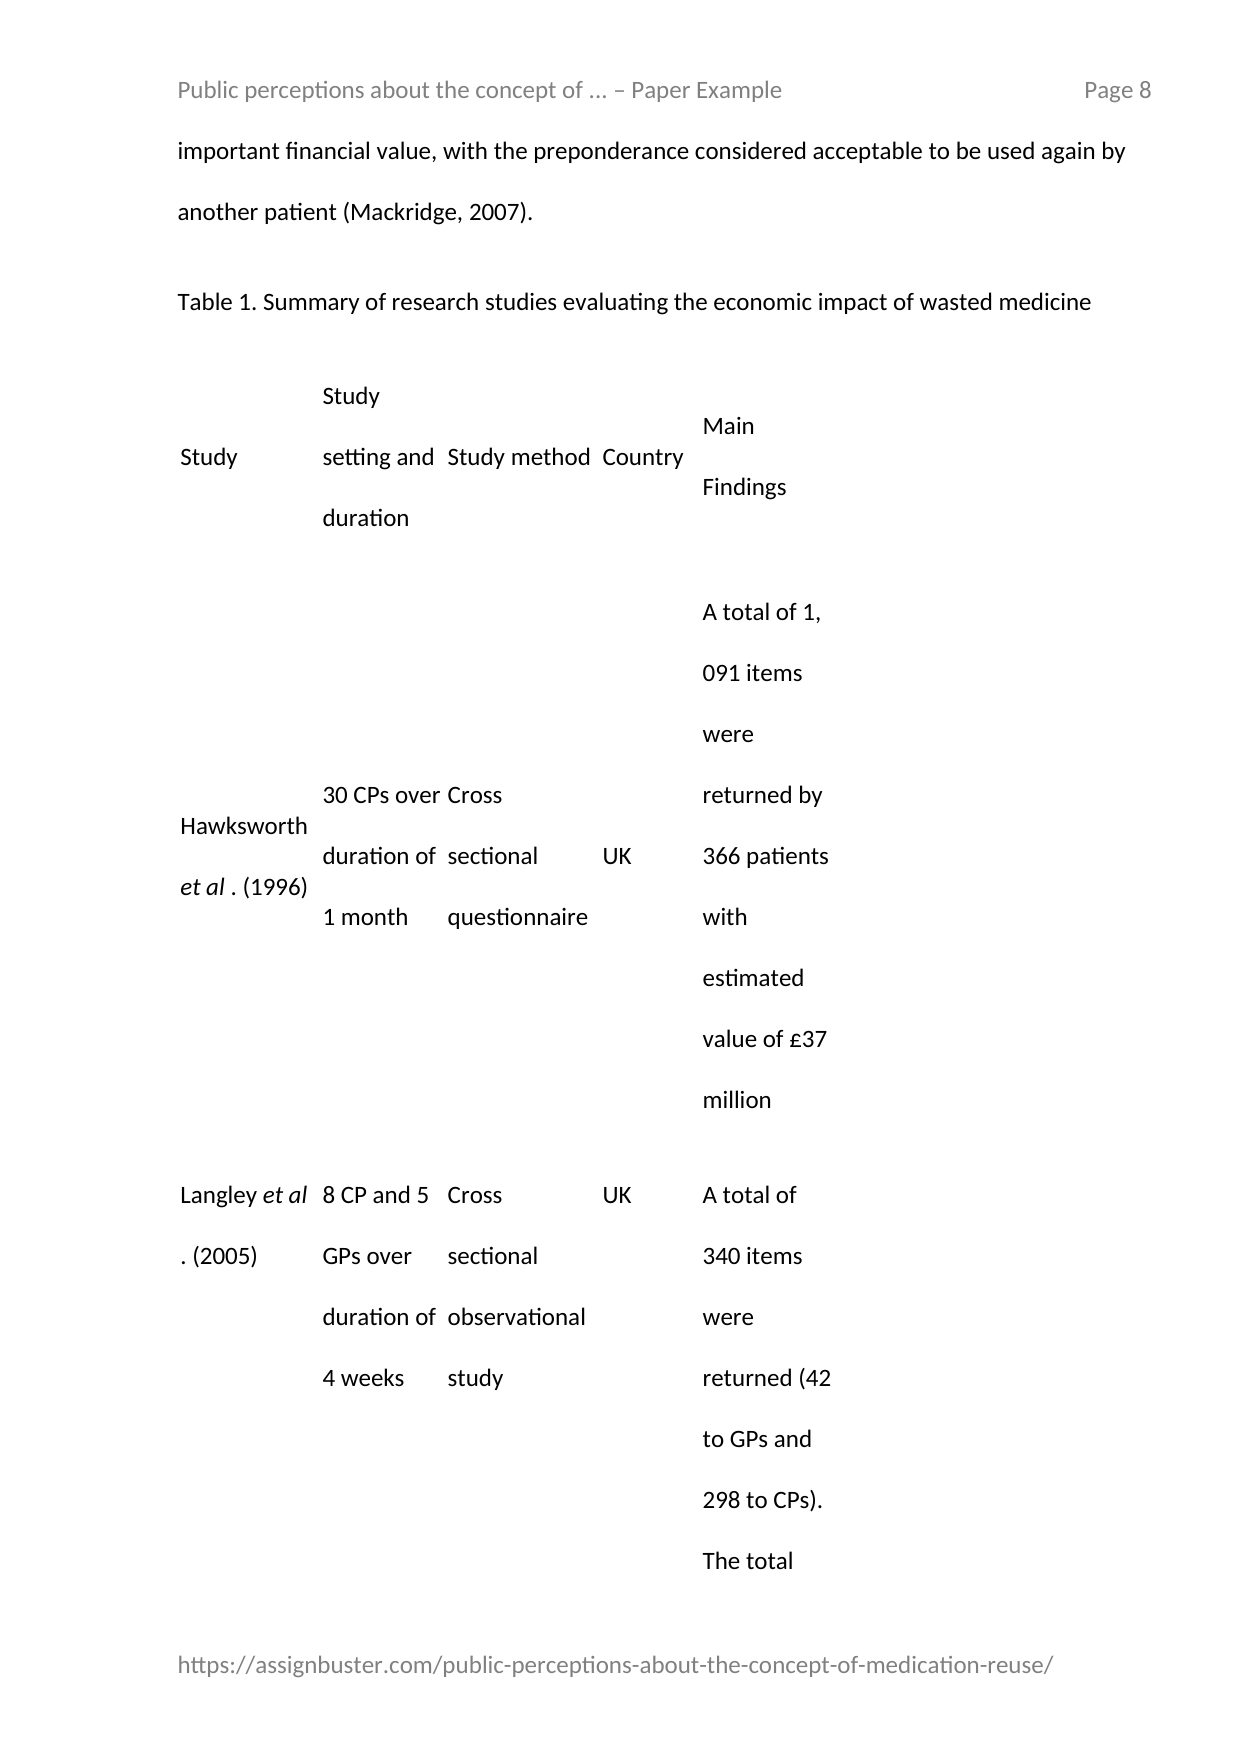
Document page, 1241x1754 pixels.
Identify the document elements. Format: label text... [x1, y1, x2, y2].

table_cell UK [599, 594, 699, 1176]
table_cell A total of 1, 091 items were returned by 366 patients with estimated value of £37 million [700, 594, 836, 1176]
text Table 1. Summary of research studies evaluating the economic impact of wasted medicine [177, 286, 1152, 317]
table_cell 30 CPs over duration of 1 month [319, 594, 444, 1176]
table_cell UK [599, 1176, 699, 1579]
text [177, 135, 1152, 226]
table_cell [319, 1176, 444, 1579]
table_cell Hawksworth et al . (1996) [177, 594, 319, 1176]
table_cell Cross sectional questionnaire [445, 594, 599, 1176]
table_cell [700, 1176, 836, 1579]
table_header Study method [445, 377, 599, 593]
table_header Main Findings [700, 377, 836, 593]
table_header Country [599, 377, 699, 593]
table_header Study [177, 377, 319, 593]
table_header Study setting and duration [319, 377, 444, 593]
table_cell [177, 1176, 319, 1579]
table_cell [445, 1176, 599, 1579]
